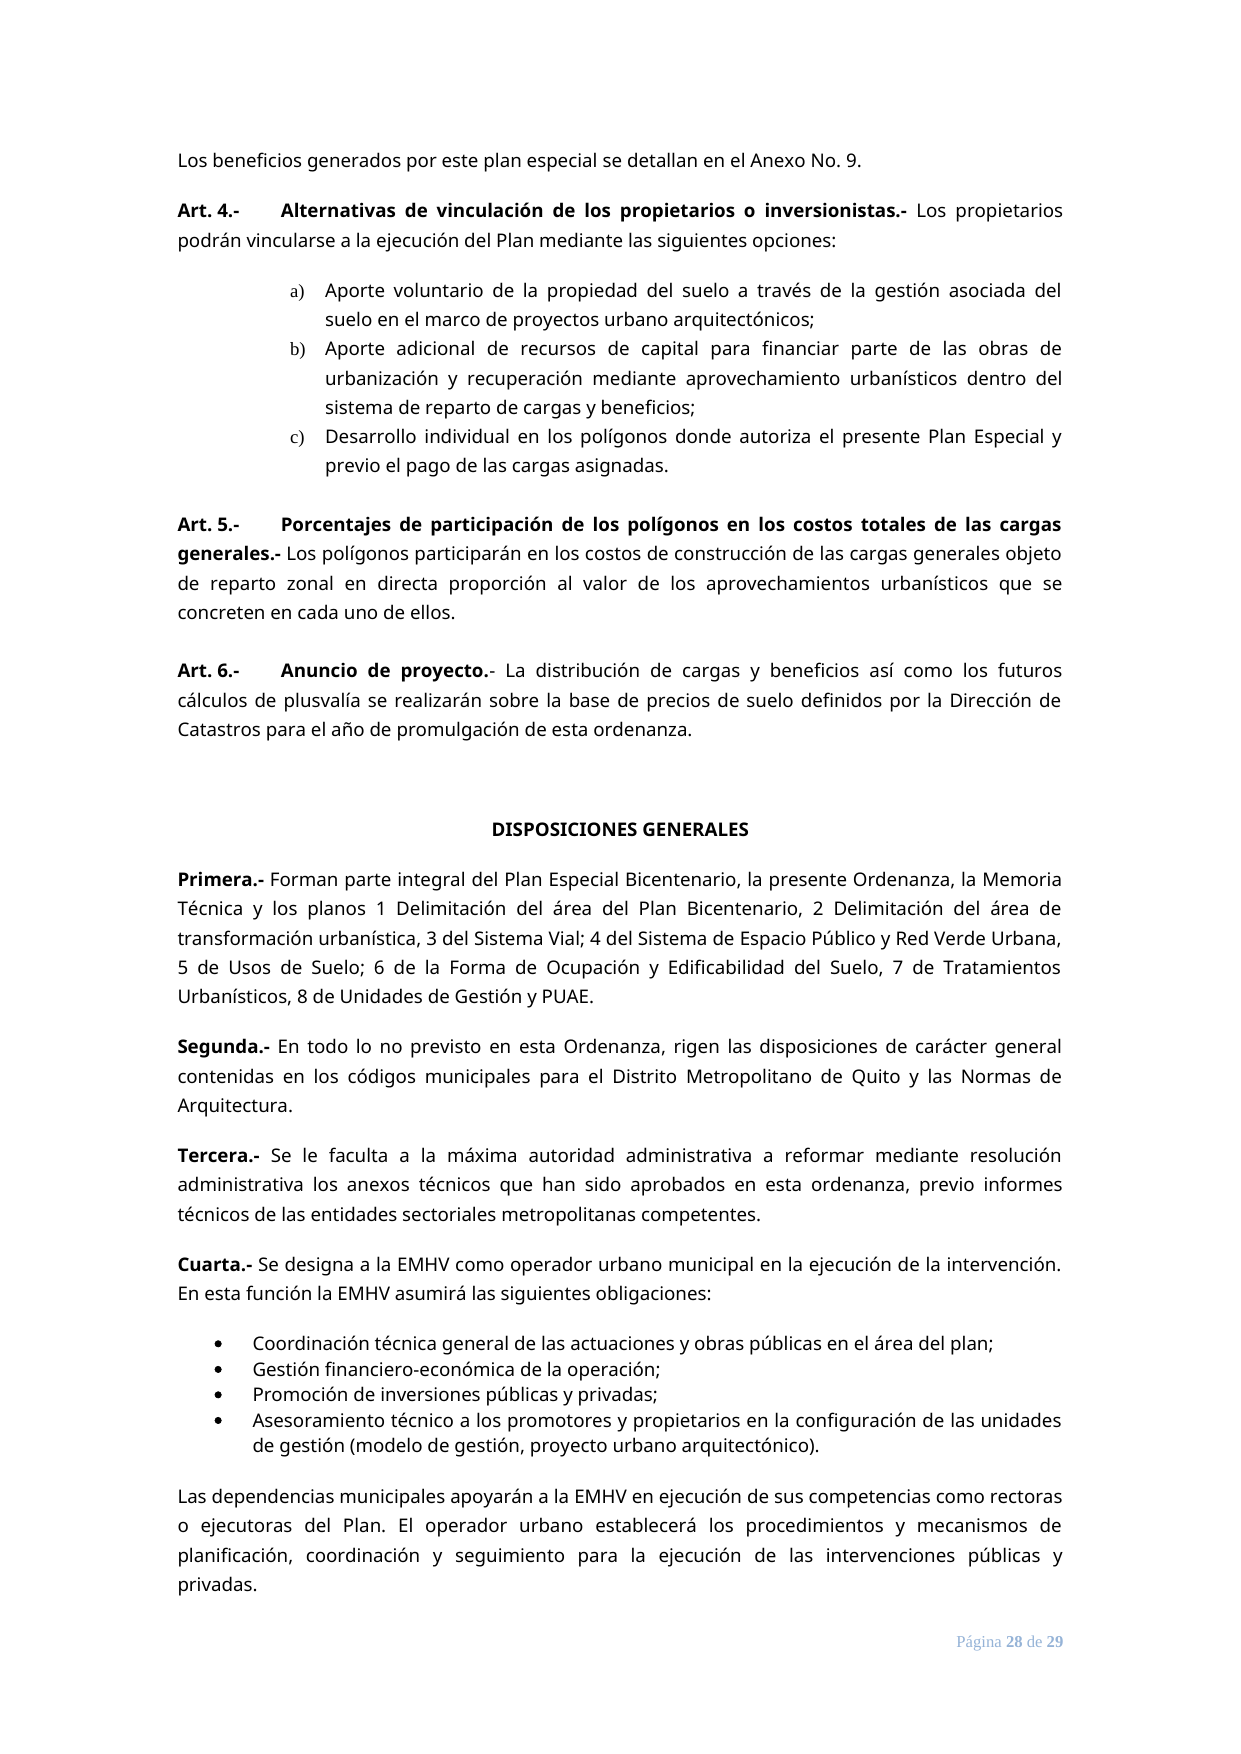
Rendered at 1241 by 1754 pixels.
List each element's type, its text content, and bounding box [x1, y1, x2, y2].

list Alternativas de vinculación de los propietarios o inversionistas.- Los propietarios podrán vincularse a la ejecución del Plan mediante las siguientes opciones: [177, 198, 1063, 252]
list Anuncio de proyecto.- La distribución de cargas y beneficios así como los futuros cálculos de plusvalía se realizarán sobre la base de precios de suelo definidos por la Dirección de Catastros para el año de promulgación de esta ordenanza. [177, 658, 1063, 742]
list Coordinación técnica general de las actuaciones y obras públicas en el área del plan; [215, 1330, 1063, 1356]
list Segunda.- En todo lo no previsto en esta Ordenanza, rigen las disposiciones de carácter general contenidas en los códigos municipales para el Distrito Metropolitano de Quito y las Normas de Arquitectura. [177, 1034, 1063, 1118]
list Cuarta.- Se designa a la EMHV como operador urbano municipal en la ejecución de la intervención. En esta función la EMHV asumirá las siguientes obligaciones: [177, 1251, 1063, 1306]
list Asesoramiento técnico a los promotores y propietarios en la configuración de las unidades de gestión (modelo de gestión, proyecto urbano arquitectónico). [215, 1407, 1063, 1458]
text Las dependencias municipales apoyarán a la EMHV en ejecución de sus competencias como rectoras o ejecutoras del Plan. El operador urbano establecerá los procedimientos y mecanismos de planificación, coordinación y seguimiento para la ejecución de las intervenciones públicas y privadas. [177, 1483, 1063, 1597]
list Aporte voluntario de la propiedad del suelo a través de la gestión asociada del suelo en el marco de proyectos urbano arquitectónicos; [290, 277, 1063, 332]
list Los beneficios generados por este plan especial se detallan en el Anexo No. 9. [177, 148, 1063, 173]
text DISPOSICIONES GENERALES [177, 816, 1063, 842]
list Tercera.- Se le faculta a la máxima autoridad administrativa a reformar mediante resolución administrativa los anexos técnicos que han sido aprobados en esta ordenanza, previo informes técnicos de las entidades sectoriales metropolitanas competentes. [177, 1142, 1063, 1226]
list Desarrollo individual en los polígonos donde autoriza el presente Plan Especial y previo el pago de las cargas asignadas. [290, 423, 1063, 478]
list Promoción de inversiones públicas y privadas; [215, 1381, 1063, 1407]
list Aporte adicional de recursos de capital para financiar parte de las obras de urbanización y recuperación mediante aprovechamiento urbanísticos dentro del sistema de reparto de cargas y beneficios; [290, 336, 1063, 420]
list Primera.- Forman parte integral del Plan Especial Bicentenario, la presente Ordenanza, la Memoria Técnica y los planos 1 Delimitación del área del Plan Bicentenario, 2 Delimitación del área de transformación urbanística, 3 del Sistema Vial; 4 del Sistema de Espacio Público y Red Verde Urbana, 5 de Usos de Suelo; 6 de la Forma de Ocupación y Edificabilidad del Suelo, 7 de Tratamientos Urbanísticos, 8 de Unidades de Gestión y PUAE. [177, 866, 1063, 1009]
list Gestión financiero-económica de la operación; [215, 1356, 1063, 1381]
list Porcentajes de participación de los polígonos en los costos totales de las cargas generales.- Los polígonos participarán en los costos de construcción de las cargas generales objeto de reparto zonal en directa proporción al valor de los aprovechamientos urbanísticos que se concreten en cada uno de ellos. [177, 511, 1063, 624]
